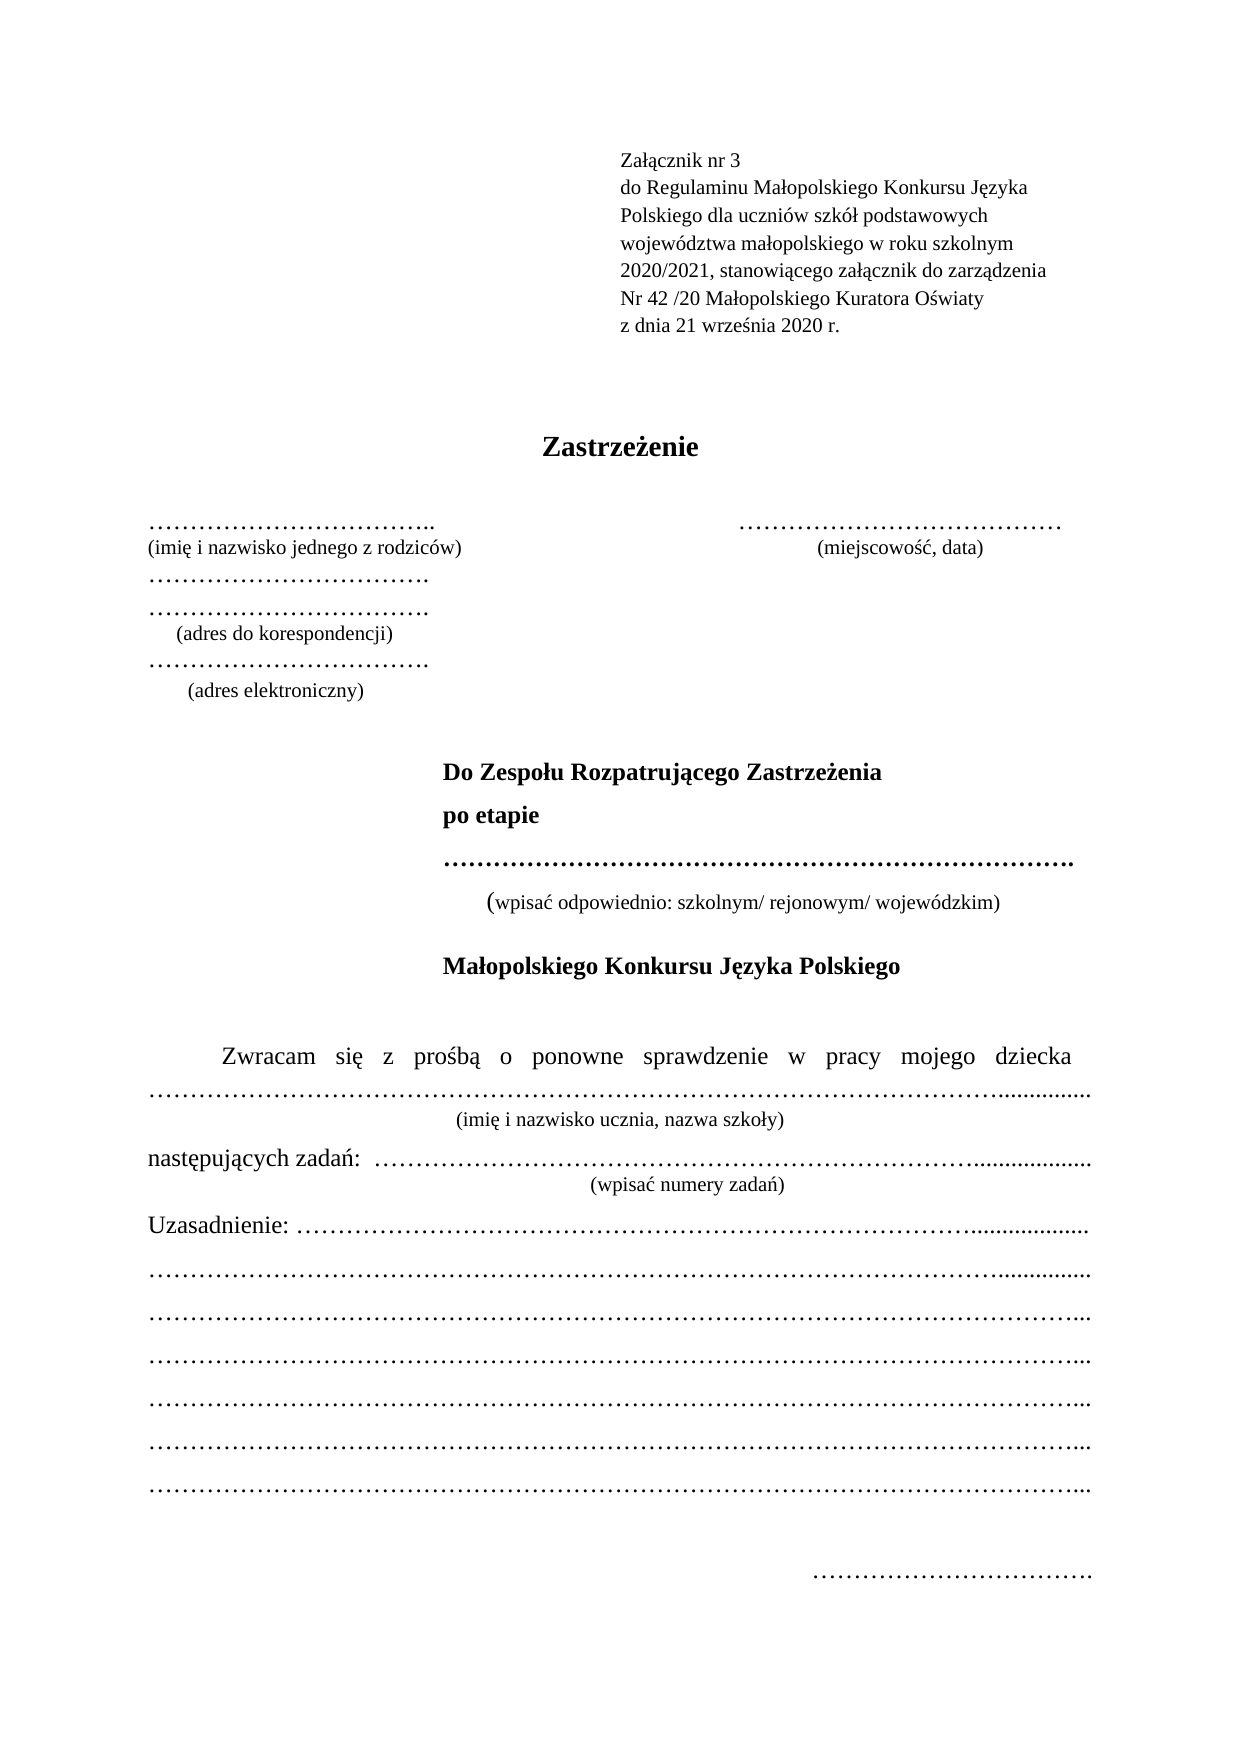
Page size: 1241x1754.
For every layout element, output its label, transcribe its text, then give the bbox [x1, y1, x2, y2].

text ……………………………. [148, 644, 1093, 673]
text …………………………….. ………………………………… [148, 506, 1093, 534]
text …………………………………………………………………. [148, 843, 1093, 872]
text …………………………………………………………………………………………………... [148, 1426, 1093, 1455]
text …………………………………………………………………………………………............... [148, 1254, 1093, 1282]
text Uzasadnienie: ………………………………………………………………………................... [148, 1211, 1093, 1239]
text (adres do korespondencji) [148, 620, 1093, 644]
text …………………………………………………………………………………………………... [148, 1340, 1093, 1369]
text ……………………………. [148, 559, 1093, 587]
text (imię i nazwisko ucznia, nazwa szkoły) [148, 1107, 1093, 1131]
text Do Zespołu Rozpatrującego Zastrzeżenia [369, 757, 1093, 786]
text (wpisać odpowiednio: szkolnym/ rejonowym/ wojewódzkim) [148, 886, 1093, 947]
text następujących zadań: ………………………………………………………………................... [148, 1143, 1093, 1172]
text (wpisać numery zadań) [148, 1172, 1093, 1196]
text Załącznik nr 3 do Regulaminu Małopolskiego Konkursu Języka Polskiego dla uczniów szkół podstawowych województwa małopolskiego w roku szkolnym 2020/2021, stanowiącego załącznik do zarządzenia Nr 42 /20 Małopolskiego Kuratora Oświaty z dnia 21 września 2020 r. [620, 148, 1093, 337]
text Małopolskiego Konkursu Języka Polskiego [369, 951, 1093, 980]
text …………………………………………………………………………………………………... [148, 1297, 1093, 1326]
text Zastrzeżenie [148, 429, 1093, 462]
text ……………………………. [148, 1556, 1093, 1584]
text …………………………………………………………………………………………………... [148, 1383, 1093, 1412]
text (imię i nazwisko jednego z rodziców) (miejscowość, data) [148, 534, 1093, 559]
text (adres elektroniczny) [148, 677, 1093, 702]
text …………………………………………………………………………………………………... [148, 1469, 1093, 1498]
text ……………………………. [148, 592, 1093, 620]
text Zwracam się z prośbą o ponowne sprawdzenie w pracy mojego dziecka …………………………………………………………………………………………............... [148, 1041, 1093, 1103]
text po etapie [148, 800, 1093, 829]
